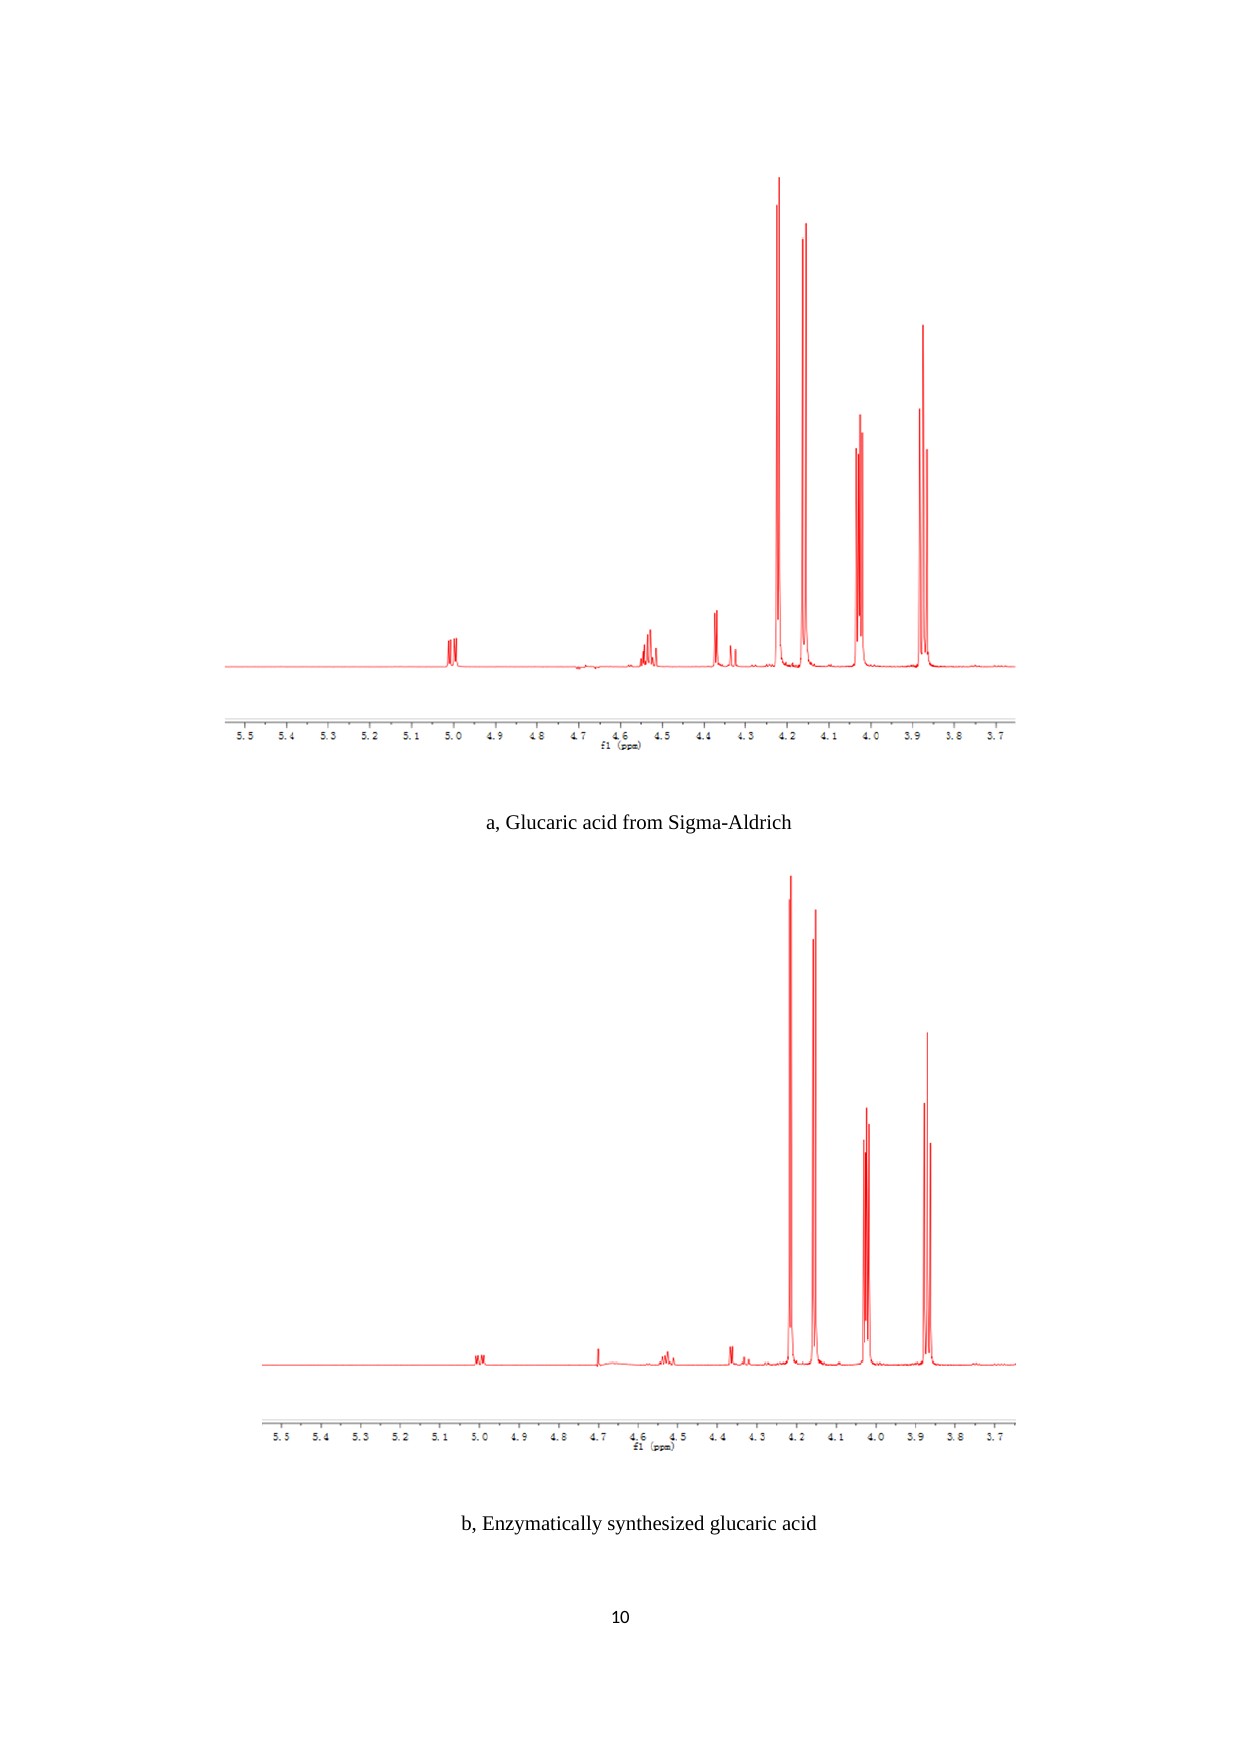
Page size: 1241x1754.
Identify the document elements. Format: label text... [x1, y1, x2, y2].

picture [262, 862, 1016, 1454]
list a, Glucaric acid from Sigma-Aldrich [225, 806, 1053, 839]
list b, Enzymatically synthesized glucaric acid [225, 1507, 1053, 1539]
picture [224, 162, 1016, 753]
